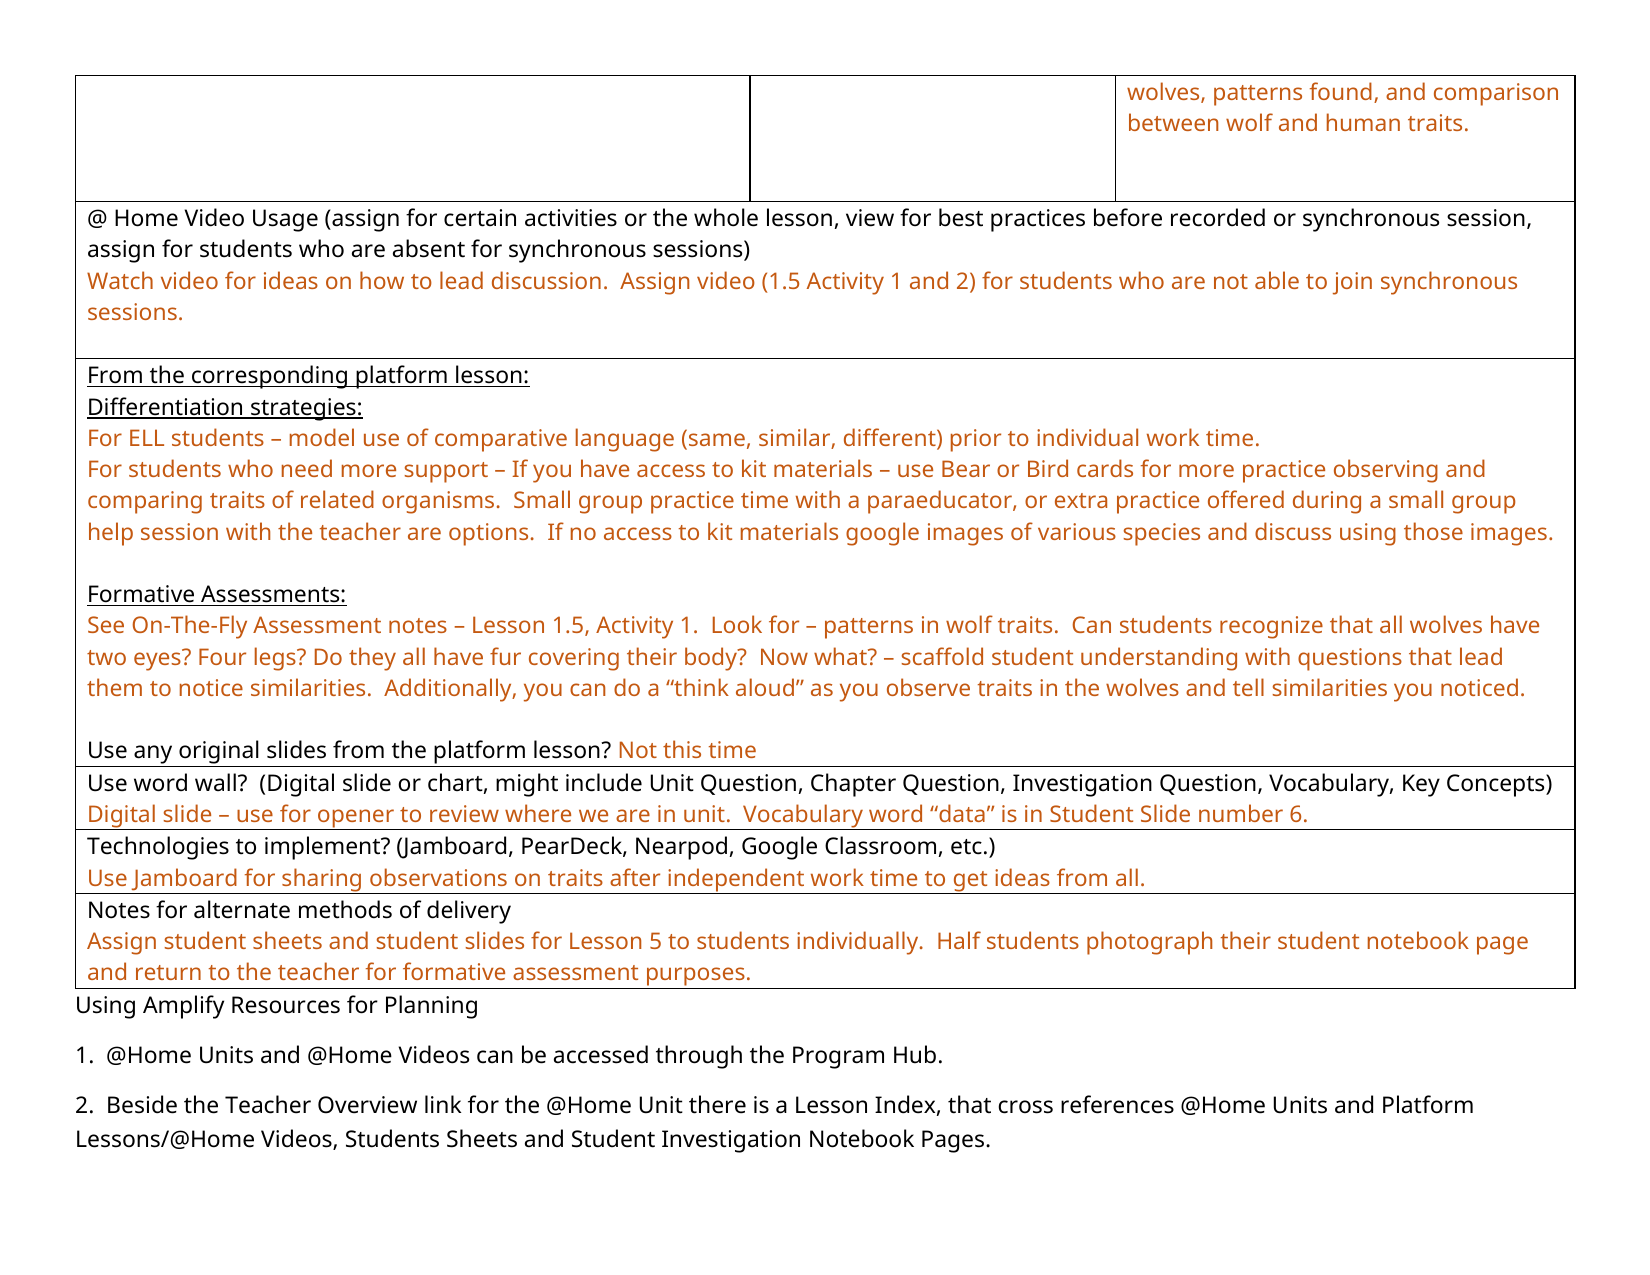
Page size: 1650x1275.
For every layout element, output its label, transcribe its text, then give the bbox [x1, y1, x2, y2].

text 1. @Home Units and @Home Videos can be accessed through the Program Hub. [75, 1039, 1575, 1070]
table_cell Notes for alternate methods of delivery Assign student sheets and student slides for Lesson 5 to students individually. Half students photograph their student notebook page and return to the teacher for formative assessment purposes. [76, 894, 1574, 987]
text 2. Beside the Teacher Overview link for the @Home Unit there is a Lesson Index, that cross references @Home Units and Platform Lessons/@Home Videos, Students Sheets and Student Investigation Notebook Pages. [75, 1089, 1575, 1154]
text Using Amplify Resources for Planning [75, 989, 1575, 1020]
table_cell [751, 76, 1115, 201]
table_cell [1116, 76, 1574, 201]
table_cell Technologies to implement? (Jamboard, PearDeck, Nearpod, Google Classroom, etc.) Use Jamboard for sharing observations on traits after independent work time to get ideas from all. [76, 830, 1574, 893]
table_cell Use word wall? (Digital slide or chart, might include Unit Question, Chapter Question, Investigation Question, Vocabulary, Key Concepts) Digital slide – use for opener to review where we are in unit. Vocabulary word “data” is in Student Slide number 6. [76, 767, 1574, 829]
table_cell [76, 76, 749, 201]
table_cell @ Home Video Usage (assign for certain activities or the whole lesson, view for best practices before recorded or synchronous session, assign for students who are absent for synchronous sessions) Watch video for ideas on how to lead discussion. Assign video (1.5 Activity 1 and 2) for students who are not able to join synchronous sessions. [76, 202, 1574, 358]
table_cell From the corresponding platform lesson: Differentiation strategies: For ELL students – model use of comparative language (same, similar, different) prior to individual work time. For students who need more support – If you have access to kit materials – use Bear or Bird cards for more practice observing and comparing traits of related organisms. Small group practice time with a paraeducator, or extra practice offered during a small group help session with the teacher are options. If no access to kit materials google images of various species and discuss using those images. Formative Assessments: See On-The-Fly Assessment notes – Lesson 1.5, Activity 1. Look for – patterns in wolf traits. Can students recognize that all wolves have two eyes? Four legs? Do they all have fur covering their body? Now what? – scaffold student understanding with questions that lead them to notice similarities. Additionally, you can do a “think aloud” as you observe traits in the wolves and tell similarities you noticed. Use any original slides from the platform lesson? Not this time [76, 359, 1574, 766]
